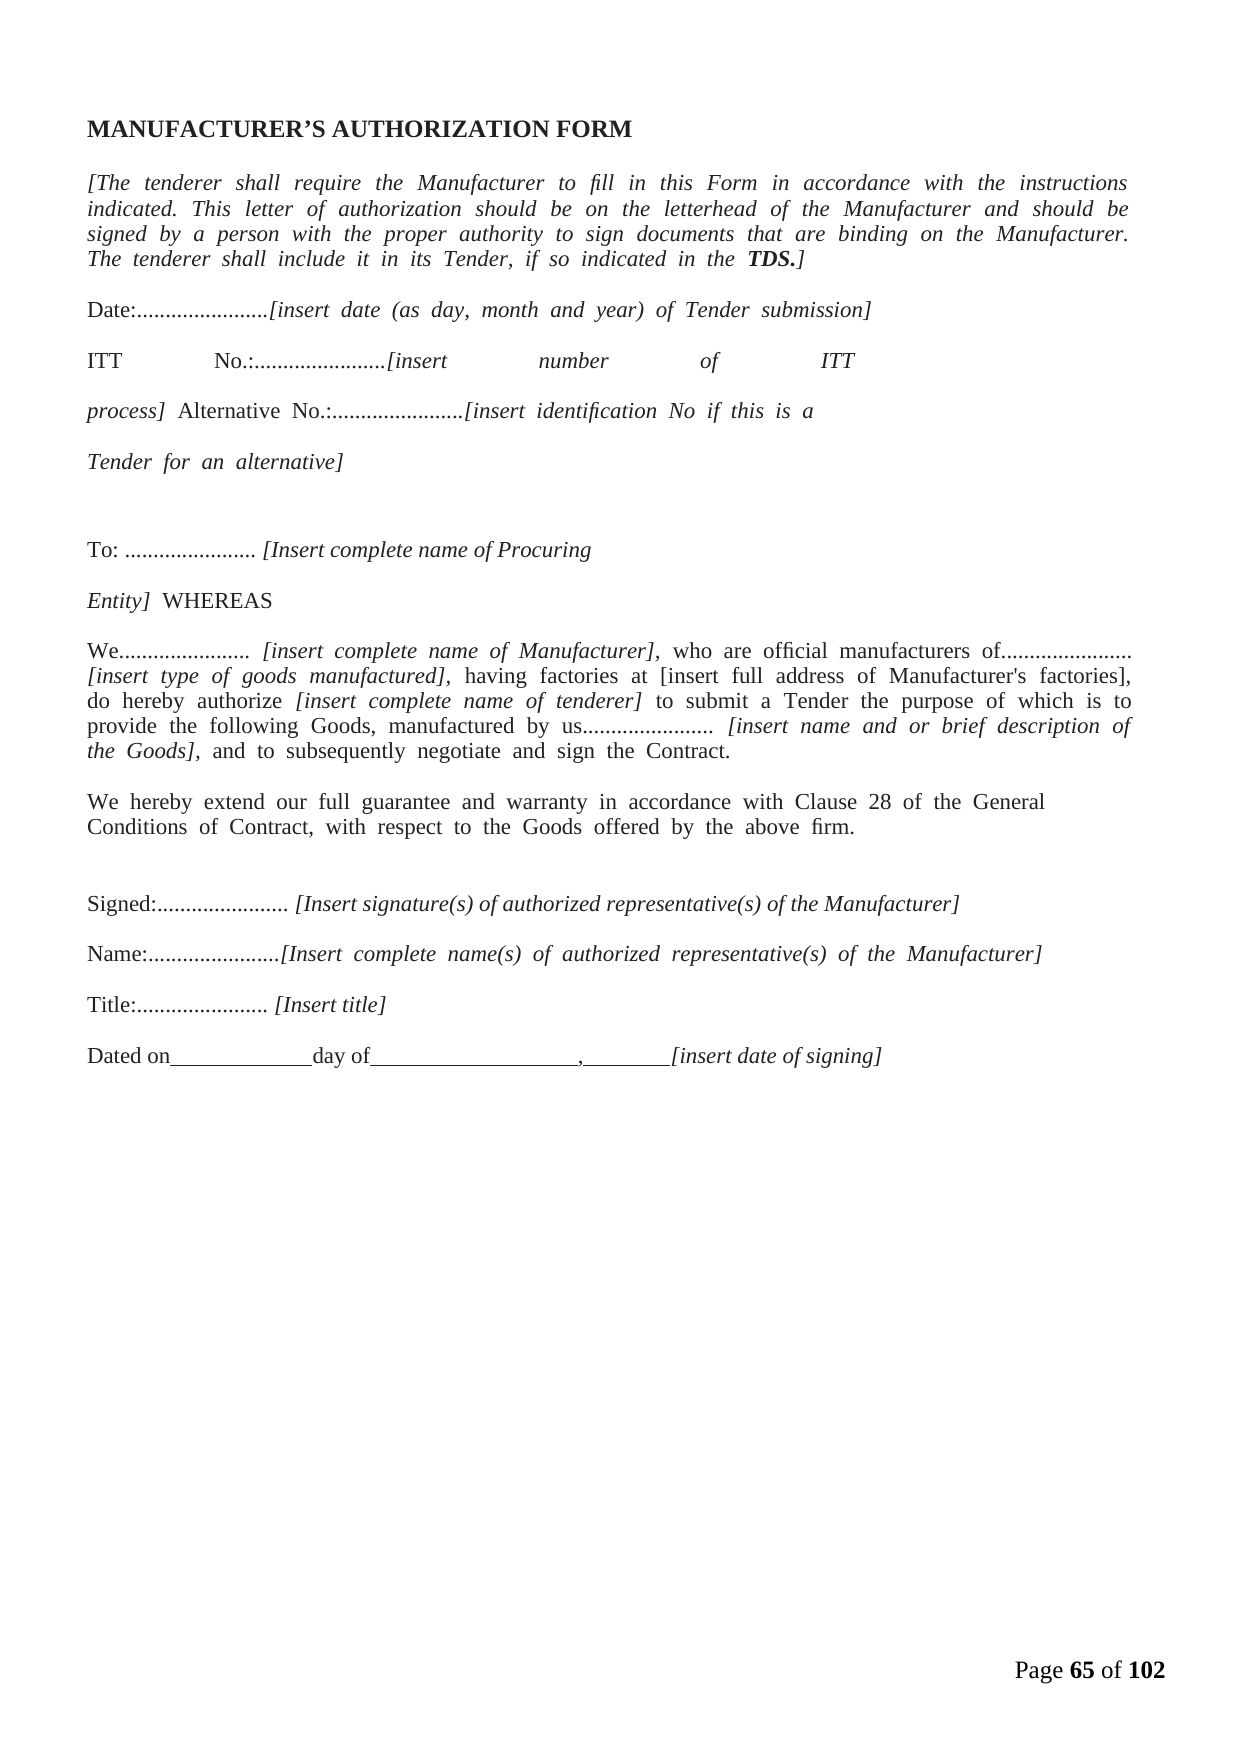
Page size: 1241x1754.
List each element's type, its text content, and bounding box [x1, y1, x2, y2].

text To: ....................... [Insert complete name of Procuring Entity] WHEREAS [87, 536, 619, 613]
subtitle MANUFACTURER’S AUTHORIZATION FORM [87, 114, 1165, 143]
text We hereby extend our full guarantee and warranty in accordance with Clause 28 of the General Conditions of Contract, with respect to the Goods offered by the above ﬁrm. [87, 789, 1133, 839]
text ITT No.:.......................[insert number of ITT process] Alternative No.:.......................[insert identiﬁcation No if this is a Tender for an alternative] [87, 347, 885, 475]
text Date:.......................[insert date (as day, month and year) of Tender submission] [87, 296, 1165, 322]
text We....................... [insert complete name of Manufacturer], who are ofﬁcial manufacturers of.......................[insert type of goods manufactured], having factories at [insert full address of Manufacturer's factories], do hereby authorize [insert complete name of tenderer] to submit a Tender the purpose of which is to provide the following Goods, manufactured by us....................... [insert name and or brief description of the Goods], and to subsequently negotiate and sign the Contract. [87, 638, 1133, 764]
text Name:.......................[Insert complete name(s) of authorized representative(s) of the Manufacturer] [87, 940, 1165, 967]
text Signed:....................... [Insert signature(s) of authorized representative(s) of the Manufacturer] [87, 890, 1165, 916]
text Dated on day of , [insert date of signing] [87, 1042, 1165, 1068]
text Title:....................... [Insert title] [87, 991, 1165, 1017]
text [The tenderer shall require the Manufacturer to ﬁll in this Form in accordance with the instructions indicated. This letter of authorization should be on the letterhead of the Manufacturer and should be signed by a person with the proper authority to sign documents that are binding on the Manufacturer. The tenderer shall include it in its Tender, if so indicated in the TDS.] [87, 171, 1133, 271]
